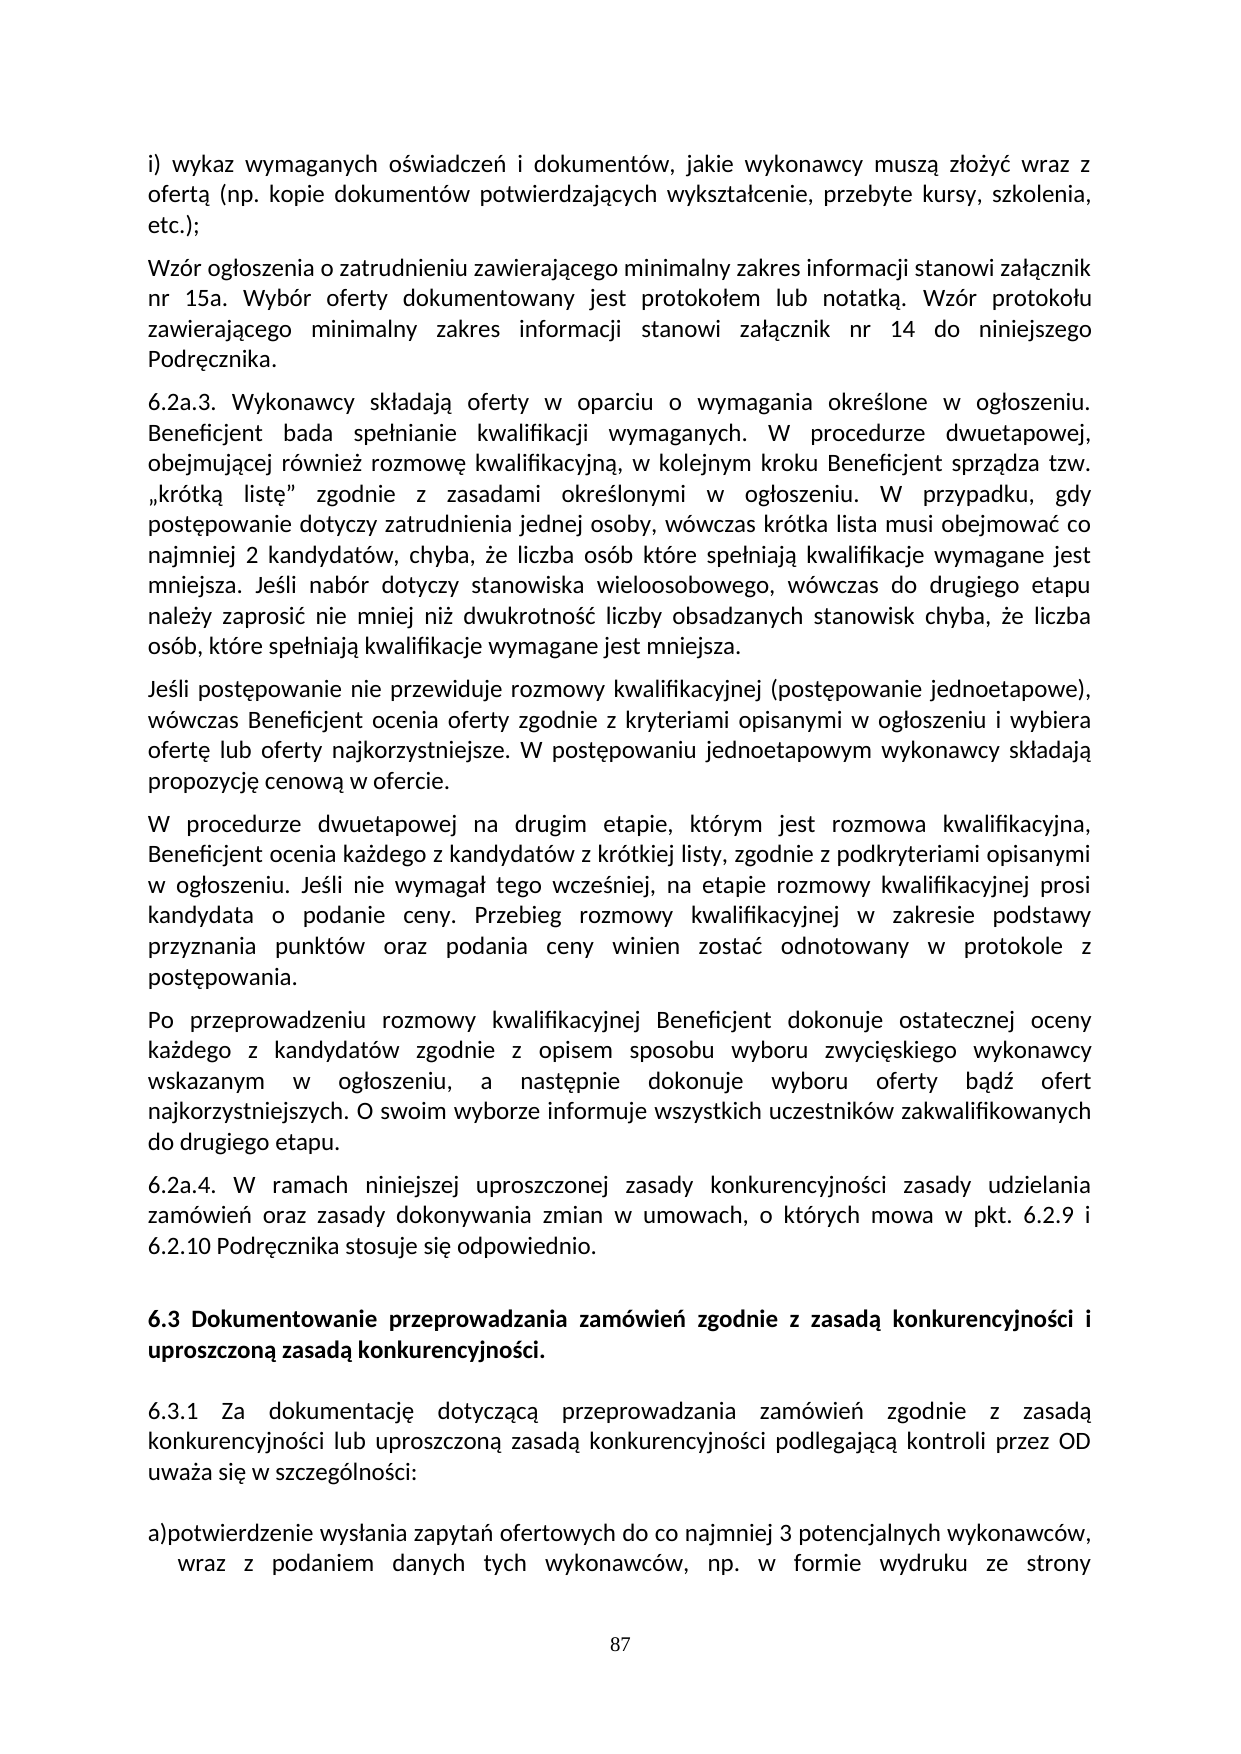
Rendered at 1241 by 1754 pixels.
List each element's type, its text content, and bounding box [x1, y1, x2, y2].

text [148, 1517, 1092, 1578]
text Jeśli postępowanie nie przewiduje rozmowy kwalifikacyjnej (postępowanie jednoetapowe), wówczas Beneficjent ocenia oferty zgodnie z kryteriami opisanymi w ogłoszeniu i wybiera ofertę lub oferty najkorzystniejsze. W postępowaniu jednoetapowym wykonawcy składają propozycję cenową w ofercie. [148, 673, 1092, 796]
text Wzór ogłoszenia o zatrudnieniu zawierającego minimalny zakres informacji stanowi załącznik nr 15a. Wybór oferty dokumentowany jest protokołem lub notatką. Wzór protokołu zawierającego minimalny zakres informacji stanowi załącznik nr 14 do niniejszego Podręcznika. [148, 252, 1092, 374]
subtitle 6.3 Dokumentowanie przeprowadzania zamówień zgodnie z zasadą konkurencyjności i uproszczoną zasadą konkurencyjności. [148, 1303, 1092, 1364]
text W procedurze dwuetapowej na drugim etapie, którym jest rozmowa kwalifikacyjna, Beneficjent ocenia każdego z kandydatów z krótkiej listy, zgodnie z podkryteriami opisanymi w ogłoszeniu. Jeśli nie wymagał tego wcześniej, na etapie rozmowy kwalifikacyjnej prosi kandydata o podanie ceny. Przebieg rozmowy kwalifikacyjnej w zakresie podstawy przyznania punktów oraz podania ceny winien zostać odnotowany w protokole z postępowania. [148, 808, 1092, 991]
text 6.3.1 Za dokumentację dotyczącą przeprowadzania zamówień zgodnie z zasadą konkurencyjności lub uproszczoną zasadą konkurencyjności podlegającą kontroli przez OD uważa się w szczególności: [148, 1395, 1092, 1487]
text 6.2a.3. Wykonawcy składają oferty w oparciu o wymagania określone w ogłoszeniu. Beneficjent bada spełnianie kwalifikacji wymaganych. W procedurze dwuetapowej, obejmującej również rozmowę kwalifikacyjną, w kolejnym kroku Beneficjent sprządza tzw. „krótką listę” zgodnie z zasadami określonymi w ogłoszeniu. W przypadku, gdy postępowanie dotyczy zatrudnienia jednej osoby, wówczas krótka lista musi obejmować co najmniej 2 kandydatów, chyba, że liczba osób które spełniają kwalifikacje wymagane jest mniejsza. Jeśli nabór dotyczy stanowiska wieloosobowego, wówczas do drugiego etapu należy zaprosić nie mniej niż dwukrotność liczby obsadzanych stanowisk chyba, że liczba osób, które spełniają kwalifikacje wymagane jest mniejsza. [148, 386, 1092, 661]
text Po przeprowadzeniu rozmowy kwalifikacyjnej Beneficjent dokonuje ostatecznej oceny każdego z kandydatów zgodnie z opisem sposobu wyboru zwycięskiego wykonawcy wskazanym w ogłoszeniu, a następnie dokonuje wyboru oferty bądź ofert najkorzystniejszych. O swoim wyborze informuje wszystkich uczestników zakwalifikowanych do drugiego etapu. [148, 1004, 1092, 1156]
text 6.2a.4. W ramach niniejszej uproszczonej zasady konkurencyjności zasady udzielania zamówień oraz zasady dokonywania zmian w umowach, o których mowa w pkt. 6.2.9 i 6.2.10 Podręcznika stosuje się odpowiednio. [148, 1169, 1092, 1260]
text i) wykaz wymaganych oświadczeń i dokumentów, jakie wykonawcy muszą złożyć wraz z ofertą (np. kopie dokumentów potwierdzających wykształcenie, przebyte kursy, szkolenia, etc.); [148, 148, 1092, 239]
